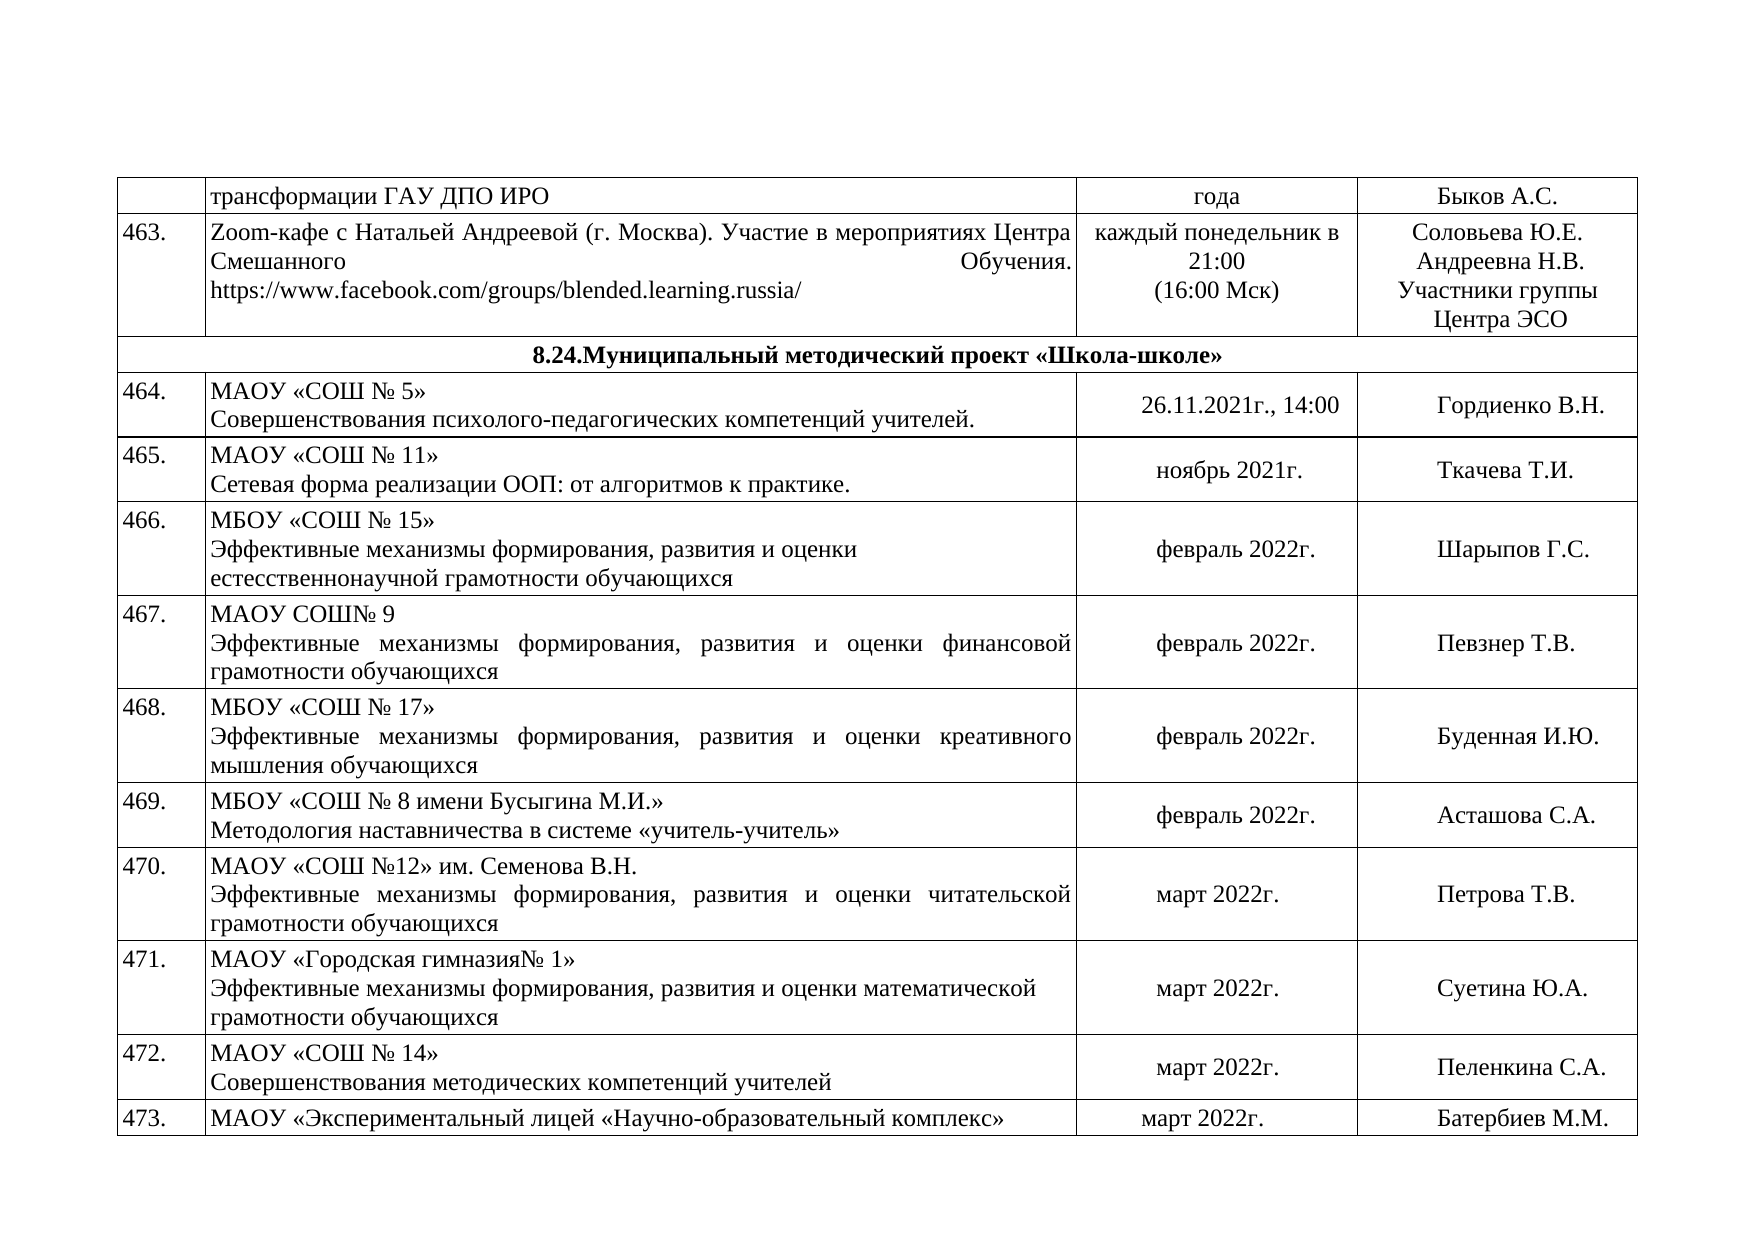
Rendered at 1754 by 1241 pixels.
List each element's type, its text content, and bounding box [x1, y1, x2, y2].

table_cell февраль 2022г. [1077, 502, 1357, 595]
table_cell Буденная И.Ю. [1358, 689, 1637, 782]
table_cell [118, 438, 205, 501]
table_cell март 2022г. [1077, 1035, 1357, 1098]
table_cell Шарыпов Г.С. [1358, 502, 1637, 595]
table_cell [118, 214, 205, 336]
table_cell [118, 502, 205, 595]
table_cell 8.24.Муниципальный методический проект «Школа-школе» [118, 337, 1637, 372]
table_cell МБОУ «СОШ № 8 имени Бусыгина М.И.» Методология наставничества в системе «учитель-учитель» [206, 783, 1076, 847]
table_cell МАОУ «СОШ № 14» Совершенствования методических компетенций учителей [206, 1035, 1076, 1098]
table_cell МАОУ «СОШ № 11» Сетевая форма реализации ООП: от алгоритмов к практике. [206, 438, 1076, 501]
table_cell [118, 178, 205, 213]
table_cell каждый понедельник в 21:00 (16:00 Мск) [1077, 214, 1357, 336]
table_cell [206, 178, 1076, 213]
table_cell Асташова С.А. [1358, 783, 1637, 847]
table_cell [1358, 178, 1637, 213]
table_cell март 2022г. [1077, 1100, 1357, 1134]
table_cell Zoom-кафе с Натальей Андреевой (г. Москва). Участие в мероприятиях Центра Смешанного Обучения. https://www.facebook.com/groups/blended.learning.russia/ [206, 214, 1076, 336]
table_cell Петрова Т.В. [1358, 848, 1637, 940]
table_cell [118, 1100, 205, 1134]
table_cell февраль 2022г. [1077, 689, 1357, 782]
table_cell Суетина Ю.А. [1358, 941, 1637, 1034]
table_cell МАОУ «Городская гимназия№ 1» Эффективные механизмы формирования, развития и оценки математической грамотности обучающихся [206, 941, 1076, 1034]
table_cell февраль 2022г. [1077, 783, 1357, 847]
table_cell Пеленкина С.А. [1358, 1035, 1637, 1098]
table_cell февраль 2022г. [1077, 596, 1357, 688]
table_cell МАОУ СОШ№ 9 Эффективные механизмы формирования, развития и оценки финансовой грамотности обучающихся [206, 596, 1076, 688]
table_cell [118, 848, 205, 940]
table_cell [118, 373, 205, 436]
table_cell МАОУ «СОШ №12» им. Семенова В.Н. Эффективные механизмы формирования, развития и оценки читательской грамотности обучающихся [206, 848, 1076, 940]
table_cell [118, 783, 205, 847]
table_cell МБОУ «СОШ № 15» Эффективные механизмы формирования, развития и оценки естесственнонаучной грамотности обучающихся [206, 502, 1076, 595]
table_cell Соловьева Ю.Е. Андреевна Н.В. Участники группы Центра ЭСО [1358, 214, 1637, 336]
table_cell Гордиенко В.Н. [1358, 373, 1637, 436]
table_cell март 2022г. [1077, 941, 1357, 1034]
table_cell 26.11.2021г., 14:00 [1077, 373, 1357, 436]
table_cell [1077, 178, 1357, 213]
table_cell Певзнер Т.В. [1358, 596, 1637, 688]
table_cell [118, 1035, 205, 1098]
table_cell МБОУ «СОШ № 17» Эффективные механизмы формирования, развития и оценки креативного мышления обучающихся [206, 689, 1076, 782]
table_cell ноябрь 2021г. [1077, 438, 1357, 501]
table_cell [118, 689, 205, 782]
table_cell [118, 941, 205, 1034]
table_cell Батербиев М.М. [1358, 1100, 1637, 1134]
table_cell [206, 1100, 1076, 1134]
table_cell март 2022г. [1077, 848, 1357, 940]
table_cell [118, 596, 205, 688]
table_cell МАОУ «СОШ № 5» Совершенствования психолого-педагогических компетенций учителей. [206, 373, 1076, 436]
table_cell Ткачева Т.И. [1358, 438, 1637, 501]
